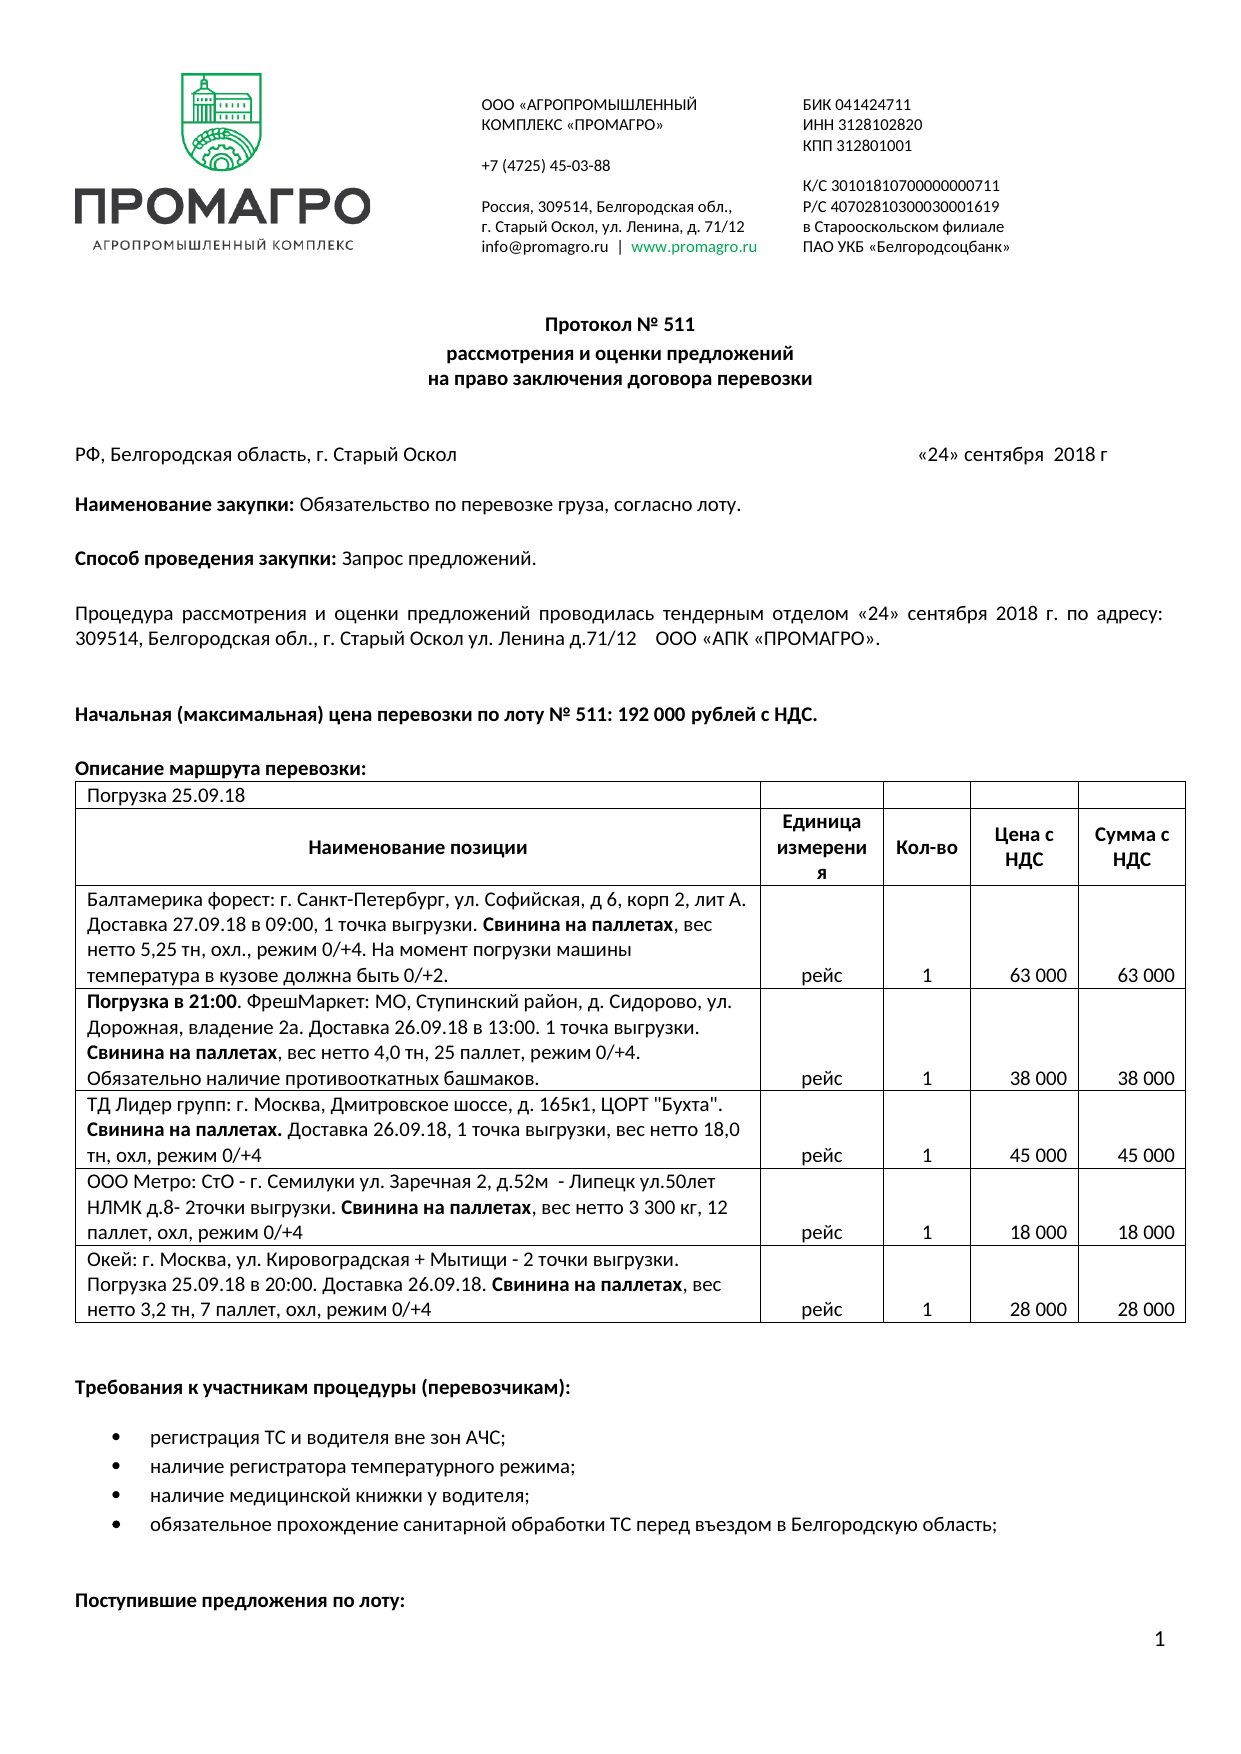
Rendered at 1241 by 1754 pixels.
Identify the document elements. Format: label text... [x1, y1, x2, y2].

table_cell 38 000 [1079, 989, 1185, 1090]
table_header [971, 782, 1078, 807]
table_cell Балтамерика форест: г. Санкт-Петербург, ул. Софийская, д 6, корп 2, лит А. Доставка 27.09.18 в 09:00, 1 точка выгрузки. Свинина на паллетах, вес нетто 5,25 тн, охл., режим 0/+4. На момент погрузки машины температура в кузове должна быть 0/+2. [76, 886, 760, 987]
list регистрация ТС и водителя вне зон АЧС; [112, 1424, 1165, 1449]
text Протокол № 511 [75, 311, 1165, 336]
table_cell 28 000 [1079, 1246, 1185, 1322]
subtitle рассмотрения и оценки предложений [75, 340, 1165, 366]
table_cell 1 [884, 1091, 970, 1167]
table_cell 1 [884, 989, 970, 1090]
text Наименование закупки: Обязательство по перевозке груза, согласно лоту. [75, 491, 1165, 516]
table_cell Окей: г. Москва, ул. Кировоградская + Мытищи - 2 точки выгрузки. Погрузка 25.09.18 в 20:00. Доставка 26.09.18. Свинина на паллетах, вес нетто 3,2 тн, 7 паллет, охл, режим 0/+4 [76, 1246, 760, 1322]
table_cell Кол-во [884, 809, 970, 885]
table_cell Сумма с НДС [1079, 809, 1185, 885]
table_cell 1 [884, 1169, 970, 1245]
table_cell ТД Лидер групп: г. Москва, Дмитровское шоссе, д. 165к1, ЦОРТ "Бухта". Свинина на паллетах. Доставка 26.09.18, 1 точка выгрузки, вес нетто 18,0 тн, охл, режим 0/+4 [76, 1091, 760, 1167]
table_cell 45 000 [971, 1091, 1078, 1167]
text Поступившие предложения по лоту: [75, 1587, 1165, 1612]
text Требования к участникам процедуры (перевозчикам): [75, 1374, 1165, 1399]
table_cell Наименование позиции [76, 809, 760, 885]
table_cell рейс [761, 1246, 883, 1322]
text Описание маршрута перевозки: [75, 756, 1165, 781]
table_cell 1 [884, 886, 970, 987]
table_header [1079, 782, 1185, 807]
table_cell 63 000 [1079, 886, 1185, 987]
subtitle на право заключения договора перевозки [75, 366, 1165, 391]
text РФ, Белгородская область, г. Старый Оскол «24» сентября 2018 г [75, 441, 1165, 466]
table_header [761, 782, 883, 807]
table_cell Единица измерения [761, 809, 883, 885]
table_cell 63 000 [971, 886, 1078, 987]
table_cell рейс [761, 1169, 883, 1245]
table_cell 38 000 [971, 989, 1078, 1090]
list наличие медицинской книжки у водителя; [112, 1482, 1165, 1508]
table_cell 18 000 [971, 1169, 1078, 1245]
table_cell рейс [761, 886, 883, 987]
table_cell Цена с НДС [971, 809, 1078, 885]
table_cell 18 000 [1079, 1169, 1185, 1245]
table_header [884, 782, 970, 807]
text Начальная (максимальная) цена перевозки по лоту № 511: 192 000 рублей с НДС. [75, 701, 1165, 726]
picture [75, 73, 371, 251]
list наличие регистратора температурного режима; [112, 1453, 1165, 1478]
text Способ проведения закупки: Запрос предложений. [75, 546, 1165, 571]
table_cell 45 000 [1079, 1091, 1185, 1167]
table_cell 28 000 [971, 1246, 1078, 1322]
list обязательное прохождение санитарной обработки ТС перед въездом в Белгородскую область; [112, 1511, 1165, 1537]
table_cell Погрузка в 21:00. ФрешМаркет: МО, Ступинский район, д. Сидорово, ул. Дорожная, владение 2а. Доставка 26.09.18 в 13:00. 1 точка выгрузки. Свинина на паллетах, вес нетто 4,0 тн, 25 паллет, режим 0/+4. Обязательно наличие противооткатных башмаков. [76, 989, 760, 1090]
table_cell рейс [761, 989, 883, 1090]
table_cell 1 [884, 1246, 970, 1322]
table_cell ООО Метро: СтО - г. Семилуки ул. Заречная 2, д.52м - Липецк ул.50лет НЛМК д.8- 2точки выгрузки. Свинина на паллетах, вес нетто 3 300 кг, 12 паллет, охл, режим 0/+4 [76, 1169, 760, 1245]
table_cell рейс [761, 1091, 883, 1167]
table_header Погрузка 25.09.18 [76, 782, 760, 807]
text Процедура рассмотрения и оценки предложений проводилась тендерным отделом «24» сентября 2018 г. по адресу: 309514, Белгородская обл., г. Старый Оскол ул. Ленина д.71/12 ООО «АПК «ПРОМАГРО». [75, 600, 1165, 651]
